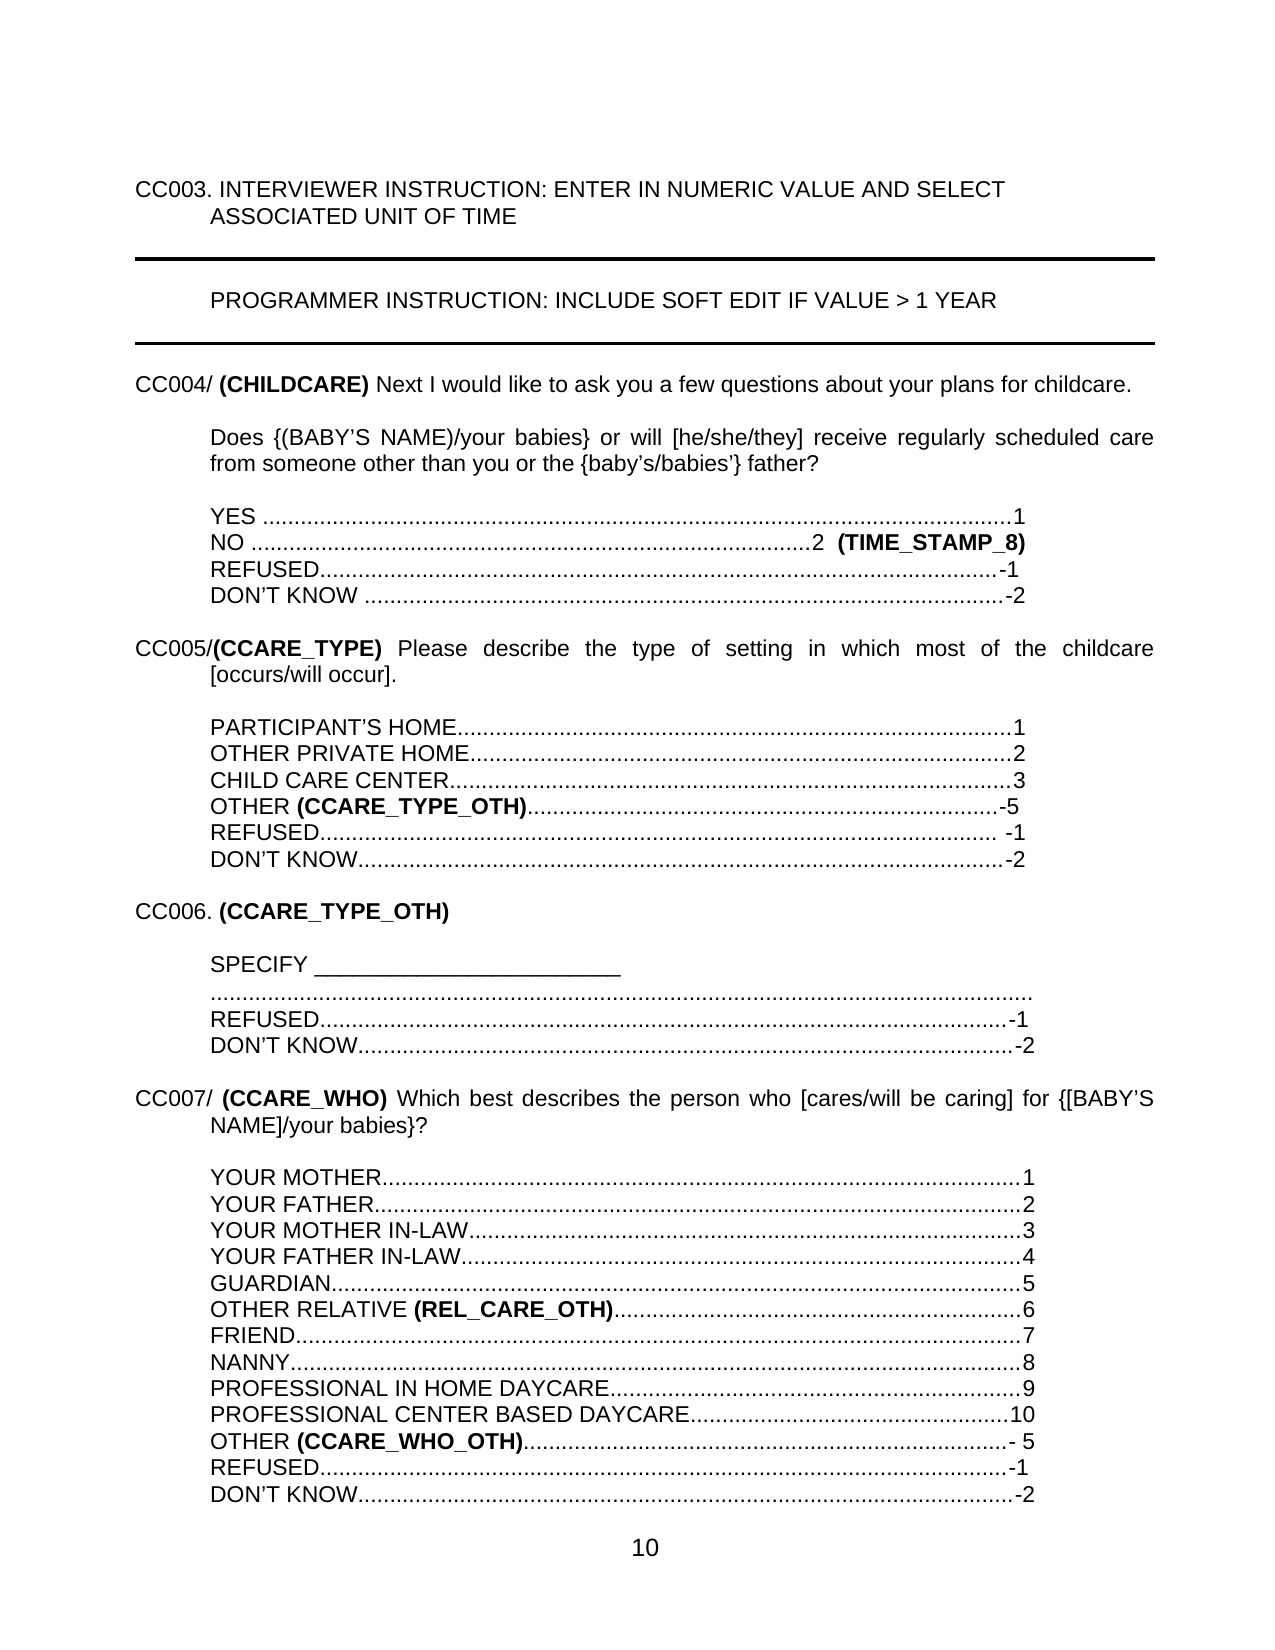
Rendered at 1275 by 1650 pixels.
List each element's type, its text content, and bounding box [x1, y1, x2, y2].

text DON’T KNOW -2 [210, 846, 1155, 872]
text Does {(BABY’S NAME)/your babies} or will [he/she/they] receive regularly scheduled care from someone other than you or the {baby’s/babies’} father? [210, 424, 1155, 477]
text CC003. INTERVIEWER INSTRUCTION: ENTER IN NUMERIC VALUE AND SELECT ASSOCIATED UNIT OF TIME [135, 176, 1155, 229]
text PROFESSIONAL IN HOME DAYCARE 9 [135, 1375, 1155, 1401]
text REFUSED -1 [135, 1006, 1155, 1032]
text REFUSED -1 [210, 556, 1155, 582]
text YES 1 [210, 503, 1155, 529]
text OTHER RELATIVE (REL_CARE_OTH) 6 [135, 1296, 1155, 1322]
text REFUSED -1 [210, 819, 1155, 846]
text OTHER (CCARE_TYPE_OTH) -5 [210, 793, 1155, 819]
text SPECIFY ________________________ [210, 951, 1155, 977]
text NO 2 (TIME_STAMP_8) [210, 529, 1155, 556]
text YOUR FATHER IN-LAW 4 [135, 1243, 1155, 1270]
text PROGRAMMER INSTRUCTION: INCLUDE SOFT EDIT IF VALUE > 1 YEAR [135, 287, 1155, 313]
text REFUSED -1 [135, 1454, 1155, 1481]
text BASED DAYCARE 10 [135, 1401, 1155, 1428]
text YOUR MOTHER 1 [135, 1164, 1155, 1191]
text OTHER PRIVATE HOME 2 [210, 740, 1155, 767]
text DON’T KNOW -2 [135, 1481, 1155, 1507]
text NANNY 8 [135, 1349, 1155, 1375]
text PARTICIPANT’S HOME 1 [210, 714, 1155, 740]
text DON’T KNOW -2 [210, 582, 1155, 608]
text GUARDIAN 5 [135, 1270, 1155, 1296]
text YOUR MOTHER IN-LAW 3 [135, 1217, 1155, 1243]
text CHILD CARE CENTER 3 [210, 767, 1155, 793]
text FRIEND 7 [135, 1322, 1155, 1349]
text CC005/(CCARE_TYPE) Please describe the type of setting in which most of the childcare [occurs/will occur]. [135, 635, 1155, 687]
text CC007/ (CCARE_WHO) Which best describes the person who [cares/will be caring] for {[BABY’S NAME]/your babies}? [135, 1085, 1155, 1138]
text DON’T KNOW -2 [135, 1032, 1155, 1059]
text OTHER (CCARE_WHO_OTH) - 5 [135, 1428, 1155, 1454]
text CC004/ (CHILDCARE) Next I would like to ask you a few questions about your plans for childcare. [135, 371, 1155, 398]
text CC006. (CCARE_TYPE_OTH) [135, 898, 1155, 925]
text YOUR FATHER 2 [135, 1191, 1155, 1217]
